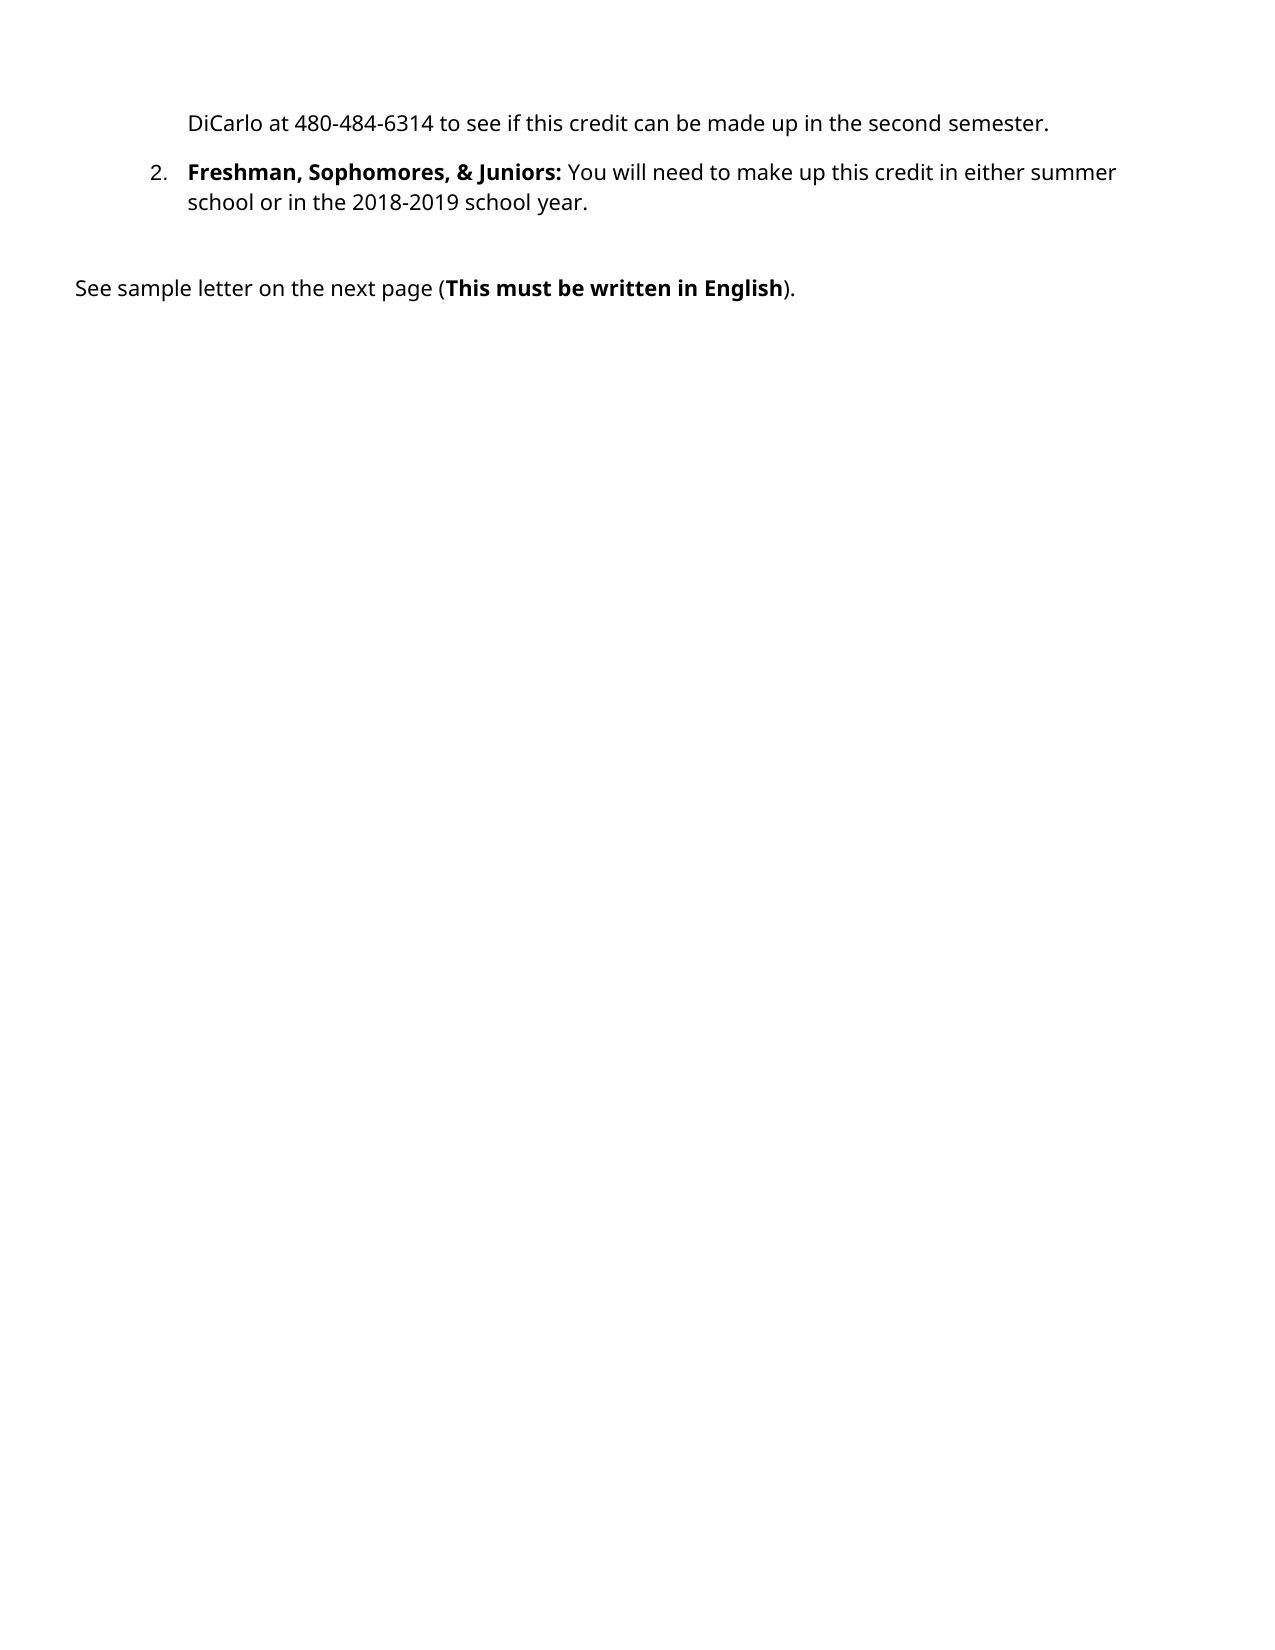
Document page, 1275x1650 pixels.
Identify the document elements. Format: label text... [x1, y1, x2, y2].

text See sample letter on the next page (This must be written in English). [75, 273, 1219, 302]
list Freshman, Sophomores, & Juniors: You will need to make up this credit in either summer school or in the 2018-2019 school year. [150, 157, 1179, 217]
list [150, 108, 1167, 138]
